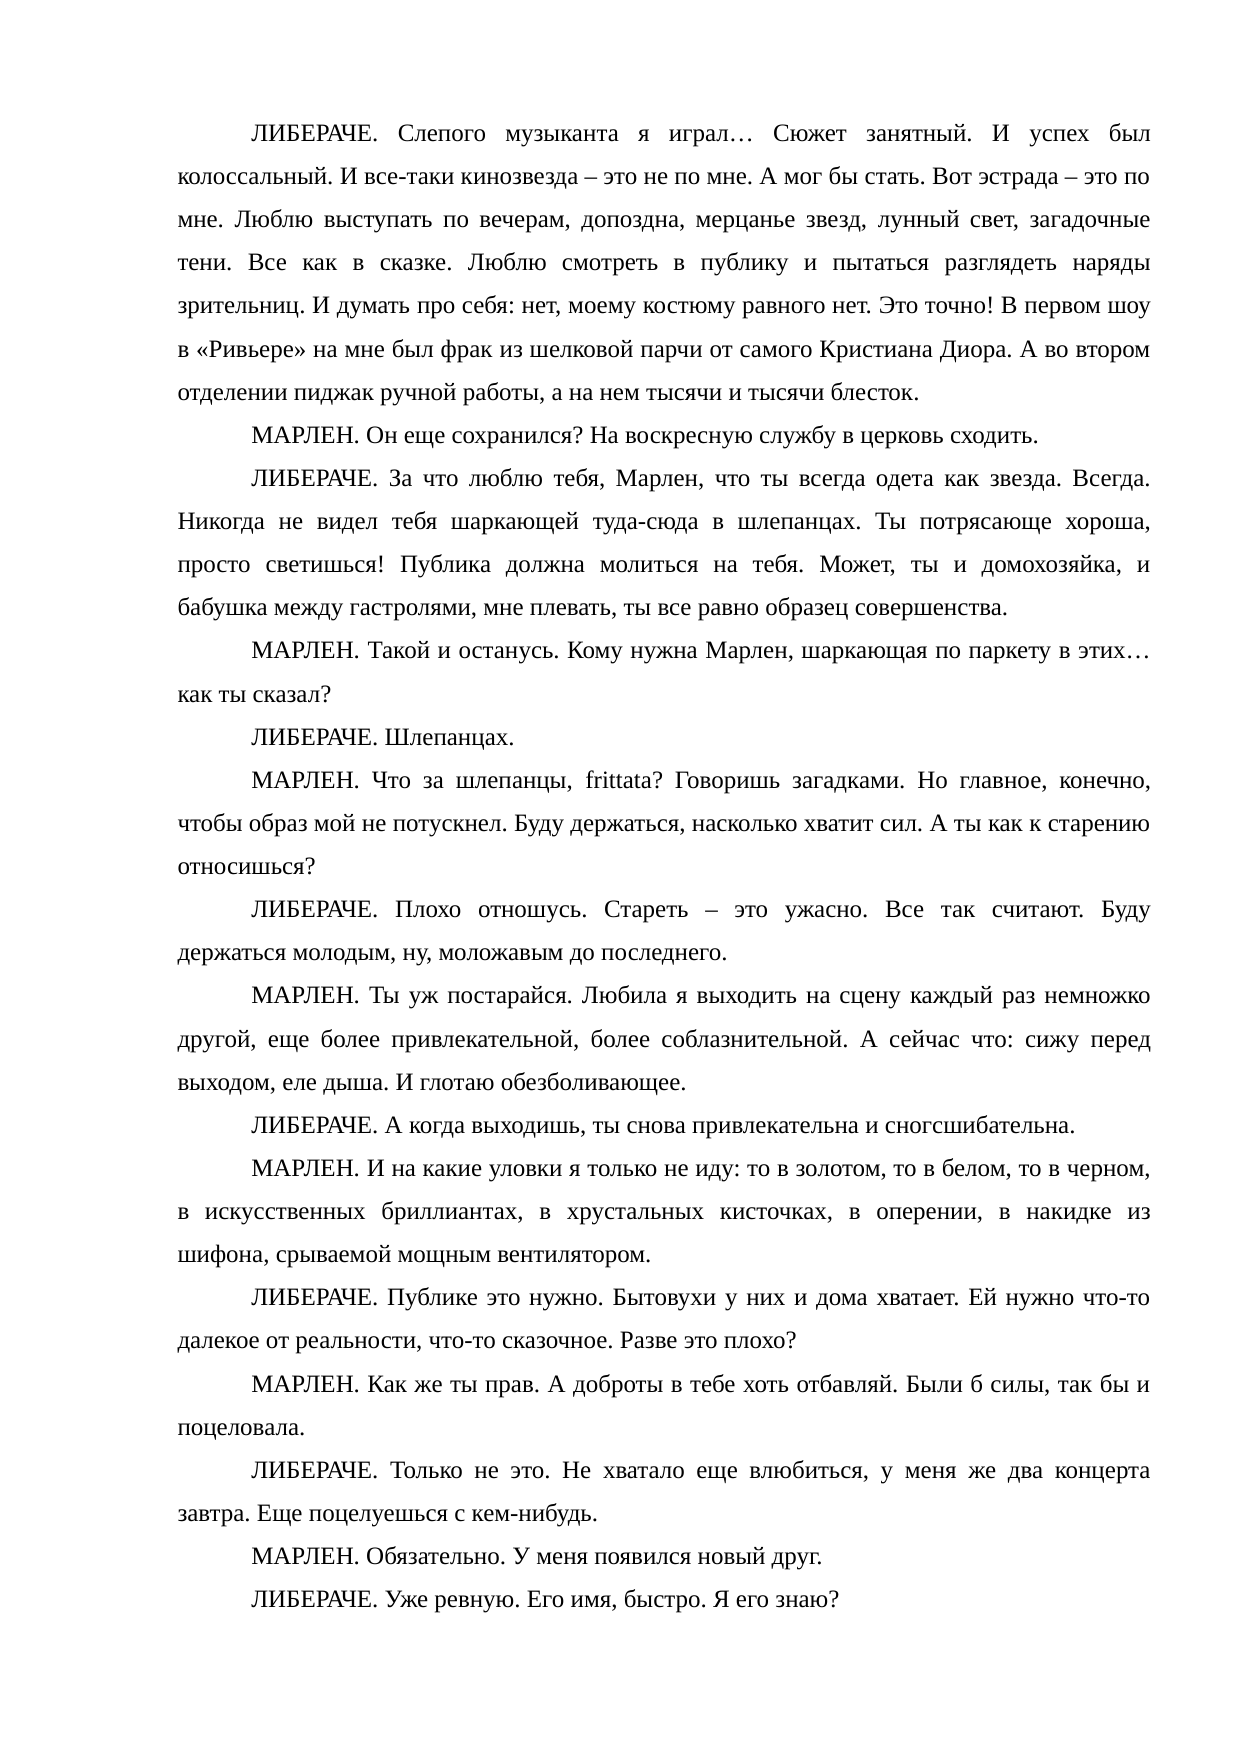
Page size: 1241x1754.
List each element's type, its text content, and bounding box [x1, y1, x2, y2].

text ЛИБЕРАЧЕ. Уже ревную. Его имя, быстро. Я его знаю? [177, 1584, 1152, 1613]
text МАРЛЕН. Ты уж постарайся. Любила я выходить на сцену каждый раз немножко другой, еще более привлекательной, более соблазнительной. А сейчас что: сижу перед выходом, еле дыша. И глотаю обезболивающее. [177, 981, 1152, 1096]
text МАРЛЕН. Что за шлепанцы, frittata? Говоришь загадками. Но главное, конечно, чтобы образ мой не потускнел. Буду держаться, насколько хватит сил. А ты как к старению относишься? [177, 765, 1152, 880]
text МАРЛЕН. Такой и останусь. Кому нужна Марлен, шаркающая по паркету в этих… как ты сказал? [177, 636, 1152, 707]
text ЛИБЕРАЧЕ. А когда выходишь, ты снова привлекательна и сногсшибательна. [177, 1110, 1152, 1139]
text ЛИБЕРАЧЕ. Плохо отношусь. Стареть – это ужасно. Все так считают. Буду держаться молодым, ну, моложавым до последнего. [177, 894, 1152, 966]
text МАРЛЕН. И на какие уловки я только не иду: то в золотом, то в белом, то в черном, в искусственных бриллиантах, в хрустальных кисточках, в оперении, в накидке из шифона, срываемой мощным вентилятором. [177, 1153, 1152, 1268]
text МАРЛЕН. Он еще сохранился? На воскресную службу в церковь сходить. [177, 420, 1152, 449]
text МАРЛЕН. Как же ты прав. А доброты в тебе хоть отбавляй. Были б силы, так бы и поцеловала. [177, 1369, 1152, 1441]
text МАРЛЕН. Обязательно. У меня появился новый друг. [177, 1541, 1152, 1570]
text ЛИБЕРАЧЕ. Только не это. Не хватало еще влюбиться, у меня же два концерта завтра. Еще поцелуешься с кем-нибудь. [177, 1455, 1152, 1527]
text ЛИБЕРАЧЕ. Слепого музыканта я играл… Сюжет занятный. И успех был колоссальный. И все-таки кинозвезда – это не по мне. А мог бы стать. Вот эстрада – это по мне. Люблю выступать по вечерам, допоздна, мерцанье звезд, лунный свет, загадочные тени. Все как в сказке. Люблю смотреть в публику и пытаться разглядеть наряды зрительниц. И думать про себя: нет, моему костюму равного нет. Это точно! В первом шоу в «Ривьере» на мне был фрак из шелковой парчи от самого Кристиана Диора. А во втором отделении пиджак ручной работы, а на нем тысячи и тысячи блесток. [177, 118, 1152, 406]
text ЛИБЕРАЧЕ. Шлепанцах. [177, 722, 1152, 751]
text ЛИБЕРАЧЕ. За что люблю тебя, Марлен, что ты всегда одета как звезда. Всегда. Никогда не видел тебя шаркающей туда-сюда в шлепанцах. Ты потрясающе хороша, просто светишься! Публика должна молиться на тебя. Может, ты и домохозяйка, и бабушка между гастролями, мне плевать, ты все равно образец совершенства. [177, 463, 1152, 621]
text ЛИБЕРАЧЕ. Публике это нужно. Бытовухи у них и дома хватает. Ей нужно что-то далекое от реальности, что-то сказочное. Разве это плохо? [177, 1282, 1152, 1354]
